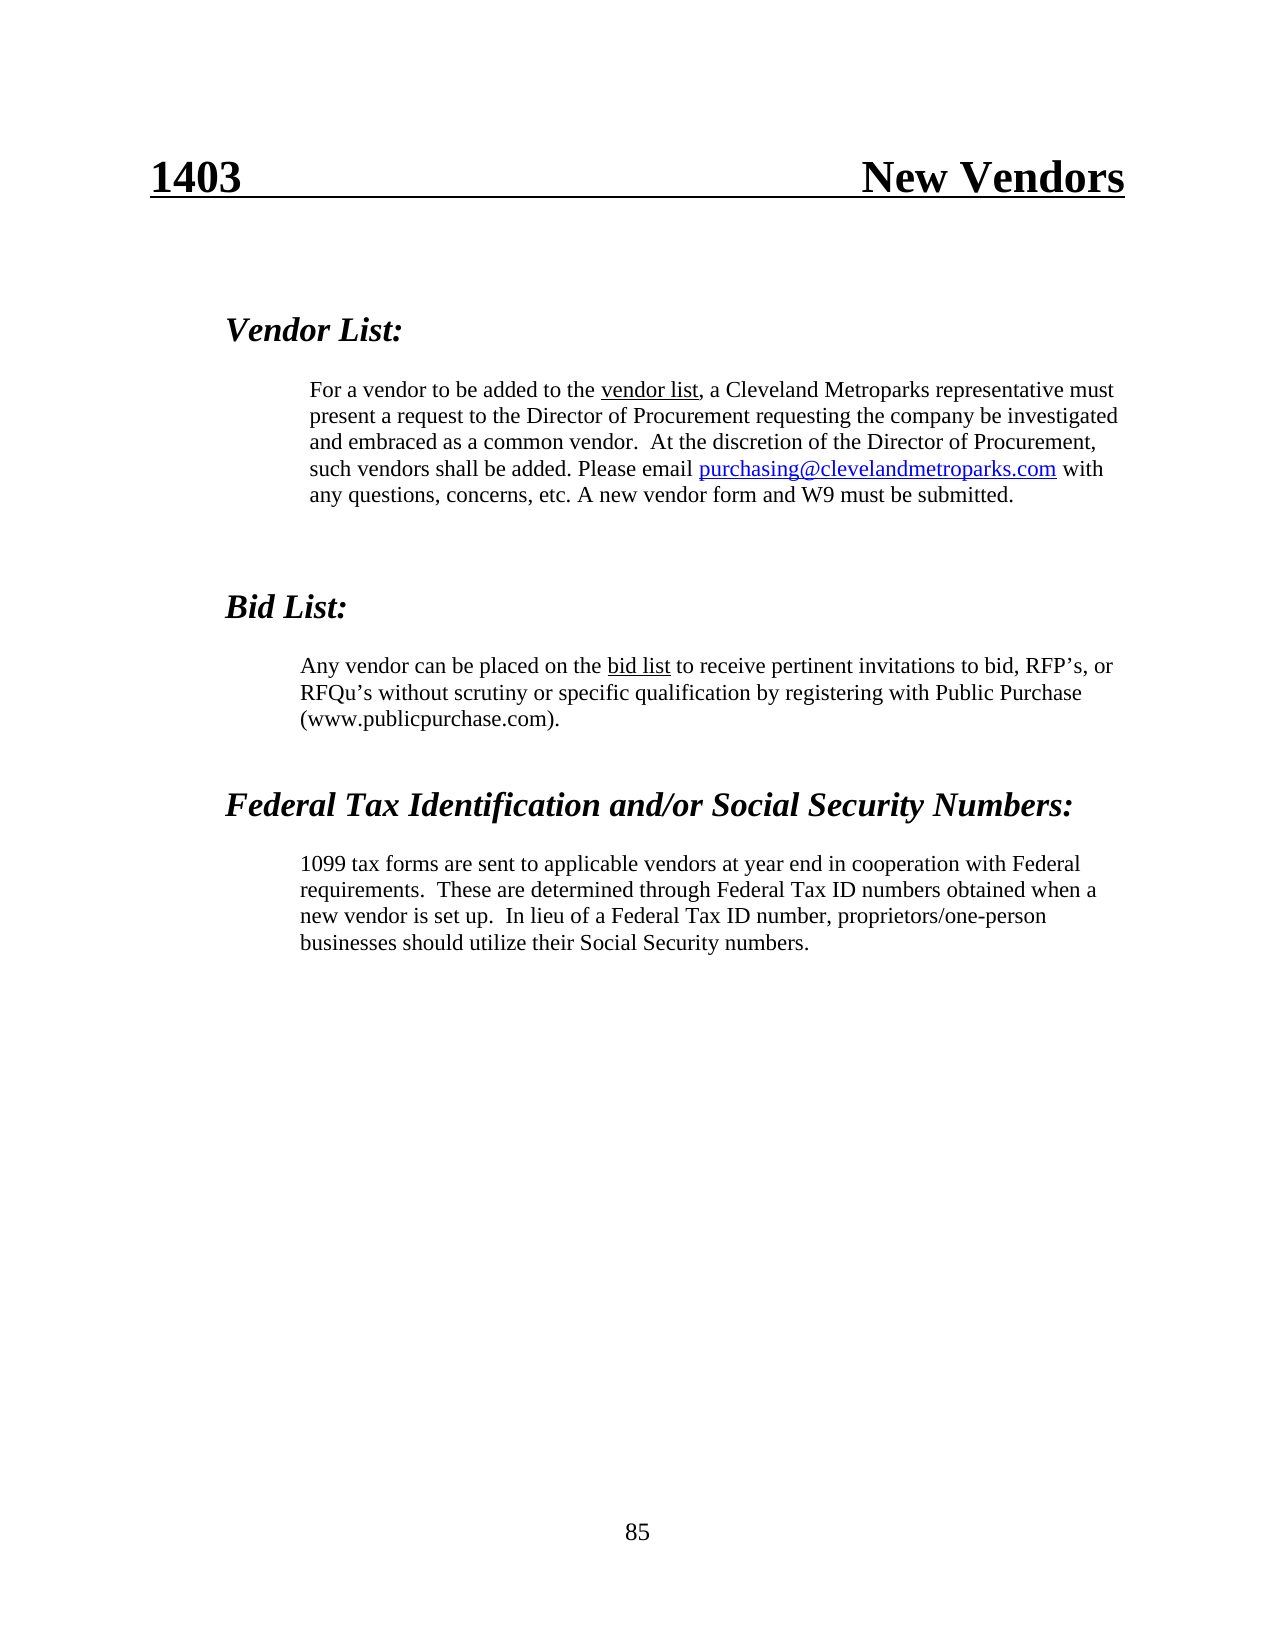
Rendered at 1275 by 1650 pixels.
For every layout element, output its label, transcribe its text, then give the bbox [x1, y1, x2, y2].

text Vendor List: [150, 310, 1125, 349]
text 1099 tax forms are sent to applicable vendors at year end in cooperation with Federal requirements. These are determined through Federal Tax ID numbers obtained when a new vendor is set up. In lieu of a Federal Tax ID number, proprietors/one-person businesses should utilize their Social Security numbers. [300, 850, 1125, 955]
text 1403 New Vendors [150, 150, 1125, 196]
text Any vendor can be placed on the bid list to receive pertinent invitations to bid, RFP’s, or RFQu’s without scrutiny or specific qualification by registering with Public Purchase (www.publicpurchase.com). [300, 652, 1125, 731]
text Federal Tax Identification and/or Social Security Numbers: [150, 784, 1125, 823]
text For a vendor to be added to the vendor list, a Cleveland Metroparks representative must present a request to the Director of Procurement requesting the company be investigated and embraced as a common vendor. At the discretion of the Director of Procurement, such vendors shall be added. Please email purchasing@clevelandmetroparks.com with any questions, concerns, etc. A new vendor form and W9 must be submitted. [309, 376, 1125, 507]
text Bid List: [150, 586, 1125, 626]
